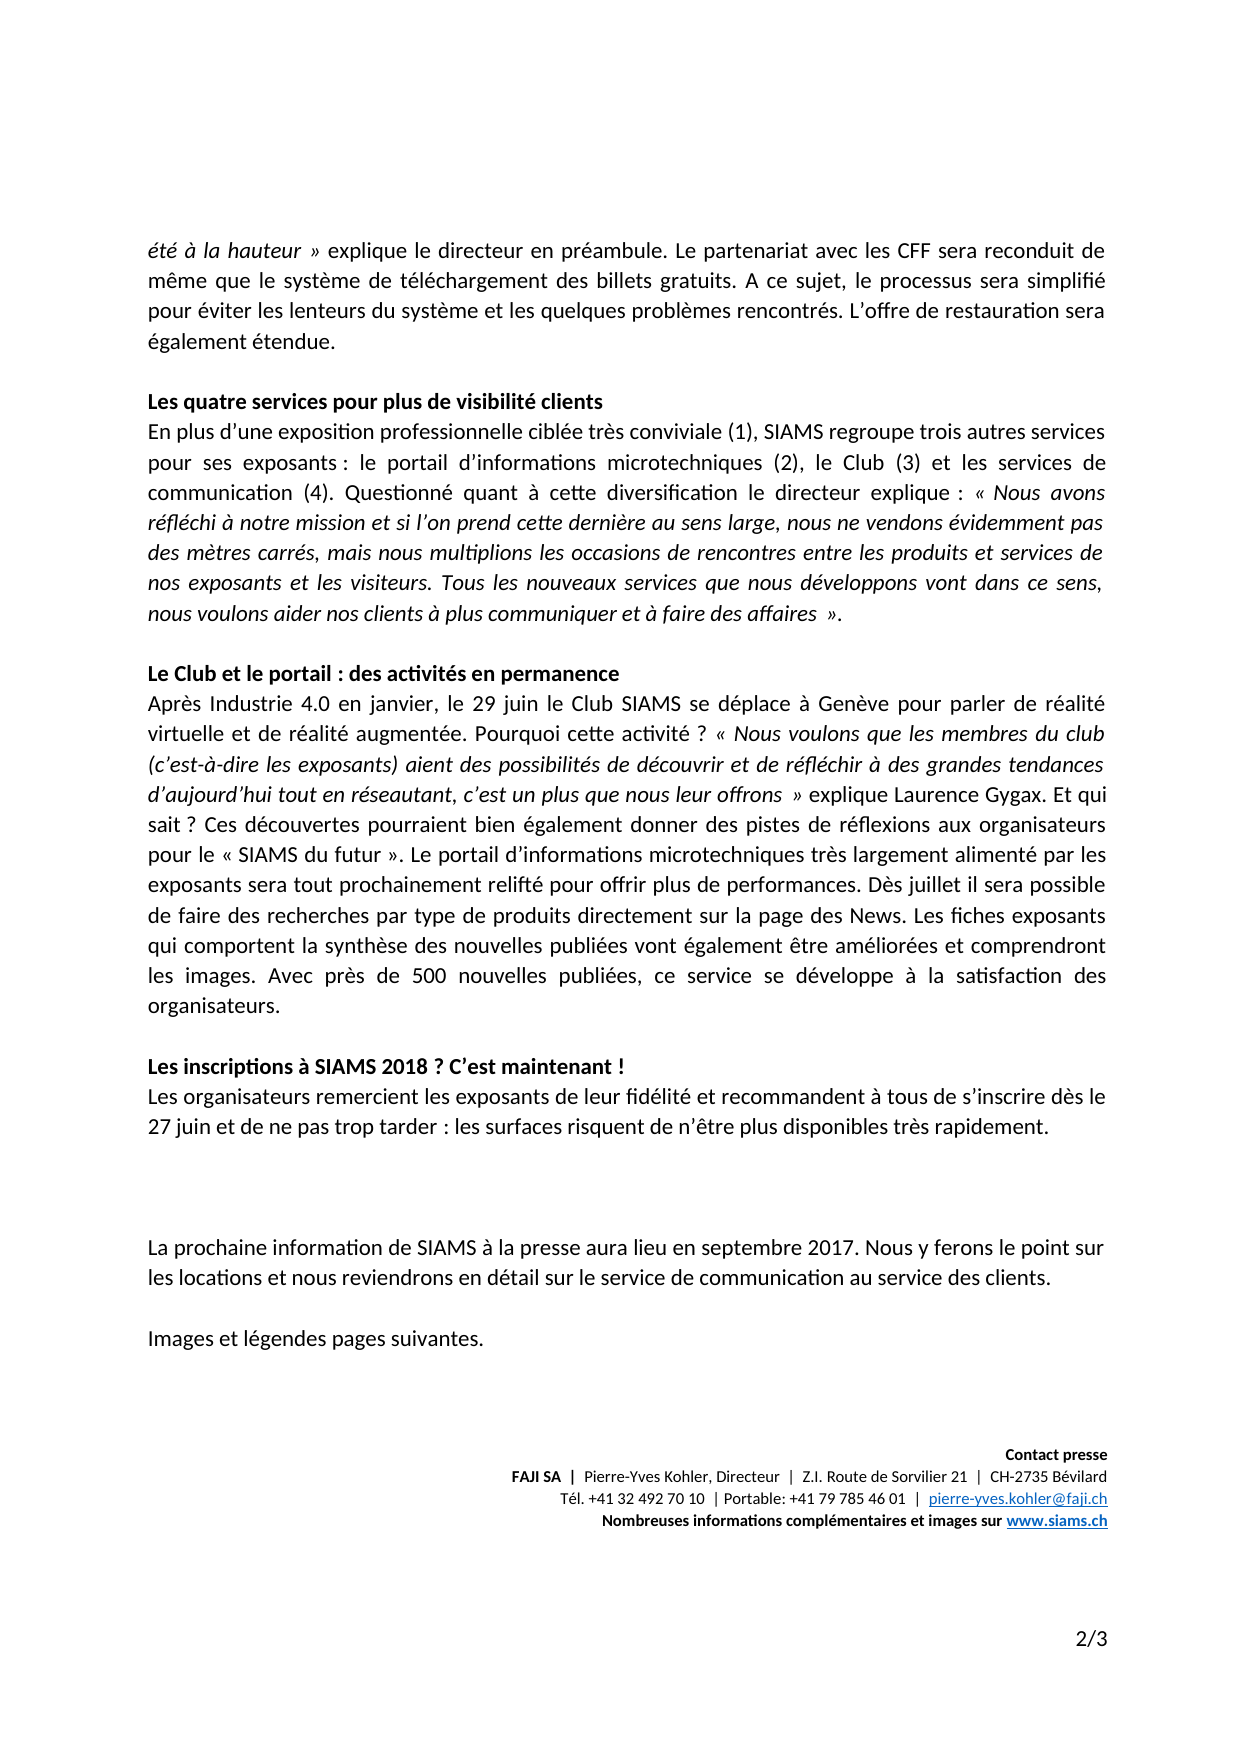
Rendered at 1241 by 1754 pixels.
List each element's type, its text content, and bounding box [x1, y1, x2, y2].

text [148, 236, 1107, 355]
text La prochaine information de SIAMS à la presse aura lieu en septembre 2017. Nous y ferons le point sur les locations et nous reviendrons en détail sur le service de communication au service des clients. [148, 1233, 1107, 1291]
text Après Industrie 4.0 en janvier, le 29 juin le Club SIAMS se déplace à Genève pour parler de réalité virtuelle et de réalité augmentée. Pourquoi cette activité ? « Nous voulons que les membres du club (c’est-à-dire les exposants) aient des possibilités de découvrir et de réfléchir à des grandes tendances d’aujourd’hui tout en réseautant, c’est un plus que nous leur offrons » explique Laurence Gygax. Et qui sait ? Ces découvertes pourraient bien également donner des pistes de réflexions aux organisateurs pour le « SIAMS du futur ». Le portail d’informations microtechniques très largement alimenté par les exposants sera tout prochainement relifté pour offrir plus de performances. Dès juillet il sera possible de faire des recherches par type de produits directement sur la page des News. Les fiches exposants qui comportent la synthèse des nouvelles publiées vont également être améliorées et comprendront les images. Avec près de 500 nouvelles publiées, ce service se développe à la satisfaction des organisateurs. [148, 689, 1107, 1019]
text Images et légendes pages suivantes. [148, 1324, 1107, 1352]
text Nombreuses informations complémentaires et images sur www.siams.ch [148, 1510, 1107, 1531]
text Les organisateurs remercient les exposants de leur fidélité et recommandent à tous de s’inscrire dès le 27 juin et de ne pas trop tarder : les surfaces risquent de n’être plus disponibles très rapidement. [148, 1082, 1107, 1140]
text Tél. +41 32 492 70 10 | Portable: +41 79 785 46 01 | pierre-yves.kohler@faji.ch [148, 1488, 1107, 1509]
text Contact presse [148, 1444, 1107, 1465]
text Le Club et le portail : des activités en permanence [148, 659, 1107, 687]
text Les quatre services pour plus de visibilité clients [148, 387, 1107, 415]
text Les inscriptions à SIAMS 2018 ? C’est maintenant ! [148, 1052, 1107, 1080]
text FAJI SA | Pierre-Yves Kohler, Directeur | Z.I. Route de Sorvilier 21 | CH-2735 Bévilard [148, 1466, 1107, 1487]
text En plus d’une exposition professionnelle ciblée très conviviale (1), SIAMS regroupe trois autres services pour ses exposants : le portail d’informations microtechniques (2), le Club (3) et les services de communication (4). Questionné quant à cette diversification le directeur explique : « Nous avons réfléchi à notre mission et si l’on prend cette dernière au sens large, nous ne vendons évidemment pas des mètres carrés, mais nous multiplions les occasions de rencontres entre les produits et services de nos exposants et les visiteurs. Tous les nouveaux services que nous développons vont dans ce sens, nous voulons aider nos clients à plus communiquer et à faire des affaires ». [148, 417, 1107, 627]
